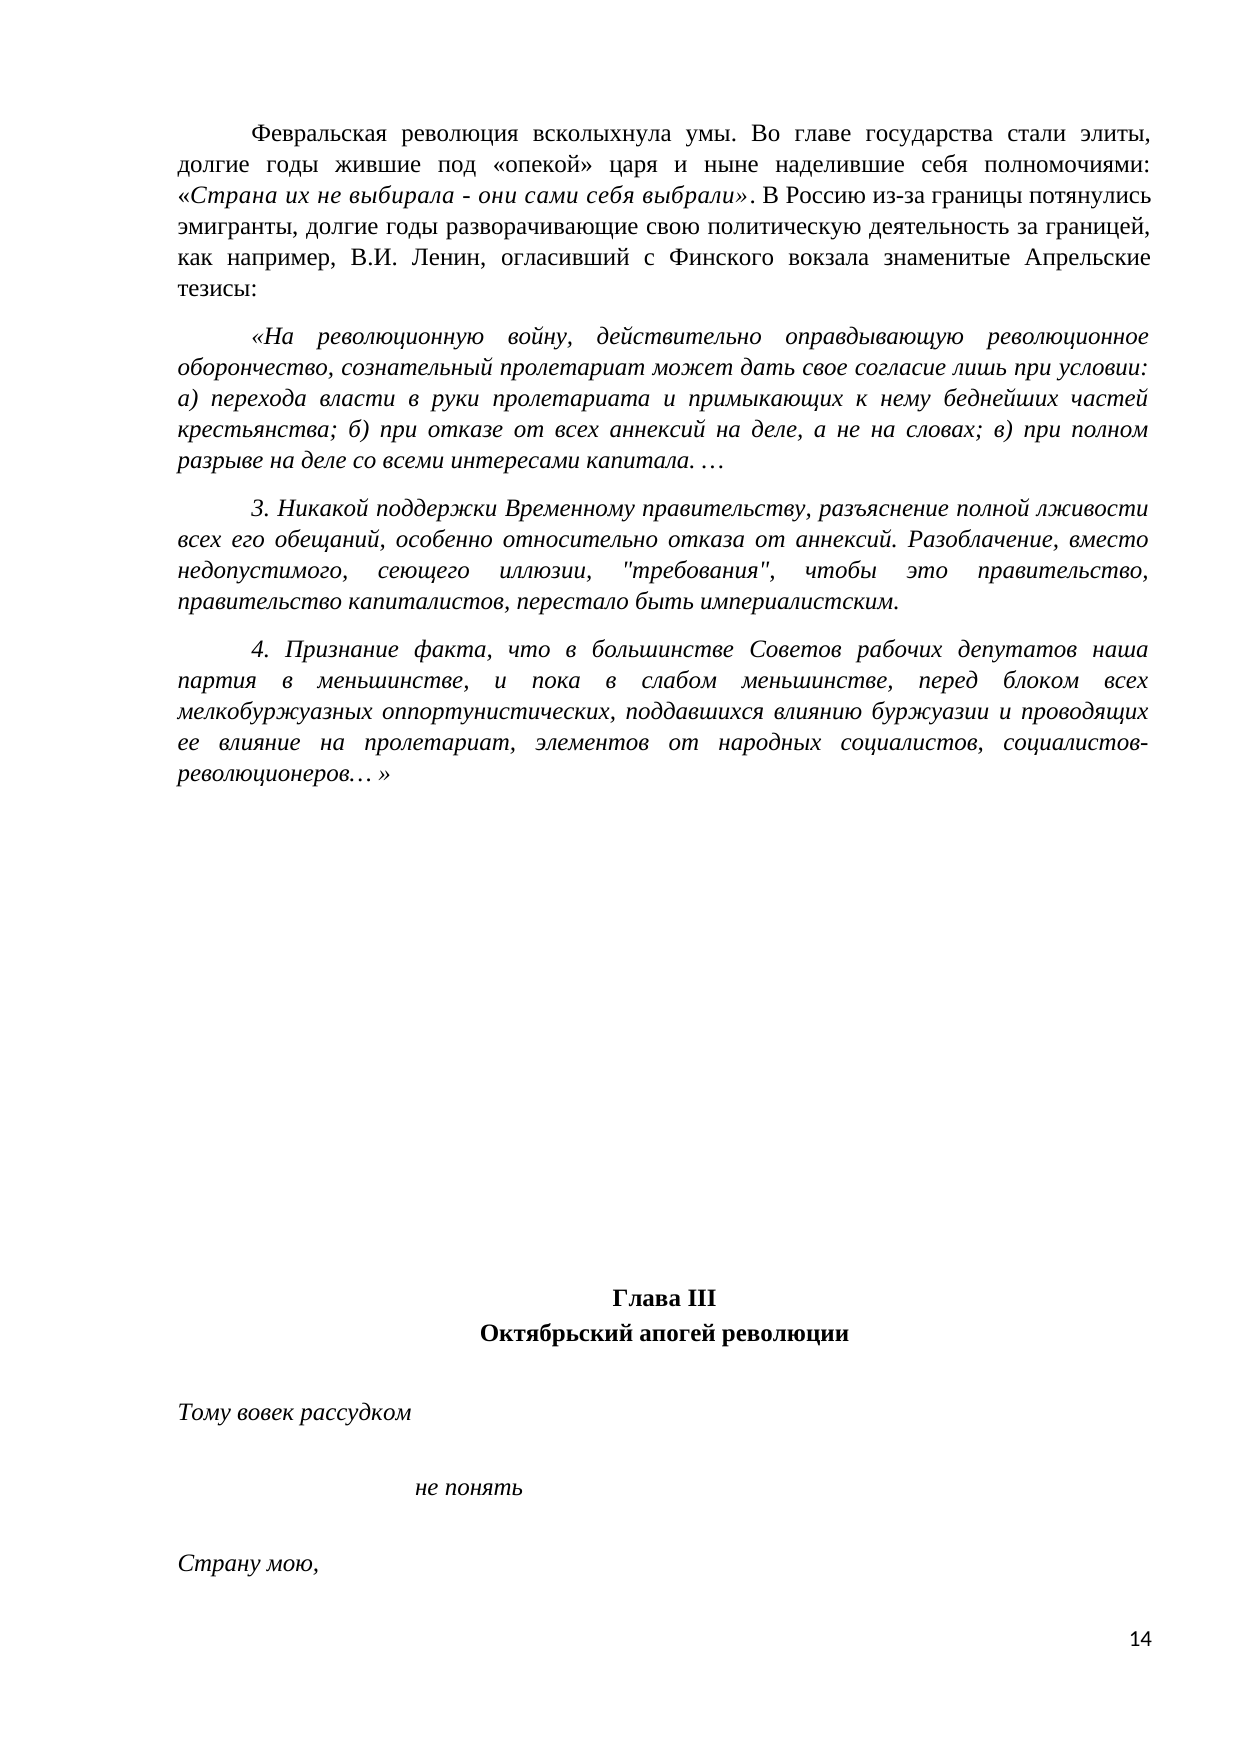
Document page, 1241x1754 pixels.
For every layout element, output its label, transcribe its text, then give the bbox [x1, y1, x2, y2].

subtitle Глава III [177, 1283, 1152, 1311]
text Тому вовек рассудком [177, 1397, 1152, 1425]
text не понять [177, 1472, 1152, 1501]
text «На революционную войну, действительно оправдывающую революционное оборончество, сознательный пролетариат может дать свое согласие лишь при условии: а) перехода власти в руки пролетариата и примыкающих к нему беднейших частей крестьянства; б) при отказе от всех аннексий на деле, а не на словах; в) при полном разрыве на деле со всеми интересами капитала. … [177, 321, 1152, 474]
subtitle Октябрьский апогей революции [177, 1318, 1152, 1347]
text Страну мою, [177, 1548, 1152, 1577]
text 3. Никакой поддержки Временному правительству, разъяснение полной лживости всех его обещаний, особенно относительно отказа от аннексий. Разоблачение, вместо недопустимого, сеющего иллюзии, "требования", чтобы это правительство, правительство капиталистов, перестало быть империалистским. [177, 493, 1152, 615]
text Февральская революция всколыхнула умы. Во главе государства стали элиты, долгие годы жившие под «опекой» царя и ныне наделившие себя полномочиями: «Страна их не выбирала - они сами себя выбрали». В Россию из-за границы потянулись эмигранты, долгие годы разворачивающие свою политическую деятельность за границей, как например, В.И. Ленин, огласивший с Финского вокзала знаменитые Апрельские тезисы: [177, 118, 1152, 302]
text 4. Признание факта, что в большинстве Советов рабочих депутатов наша партия в меньшинстве, и пока в слабом меньшинстве, перед блоком всех мелкобуржуазных оппортунистических, поддавшихся влиянию буржуазии и проводящих ее влияние на пролетариат, элементов от народных социалистов, социалистов-революционеров… » [177, 634, 1152, 787]
